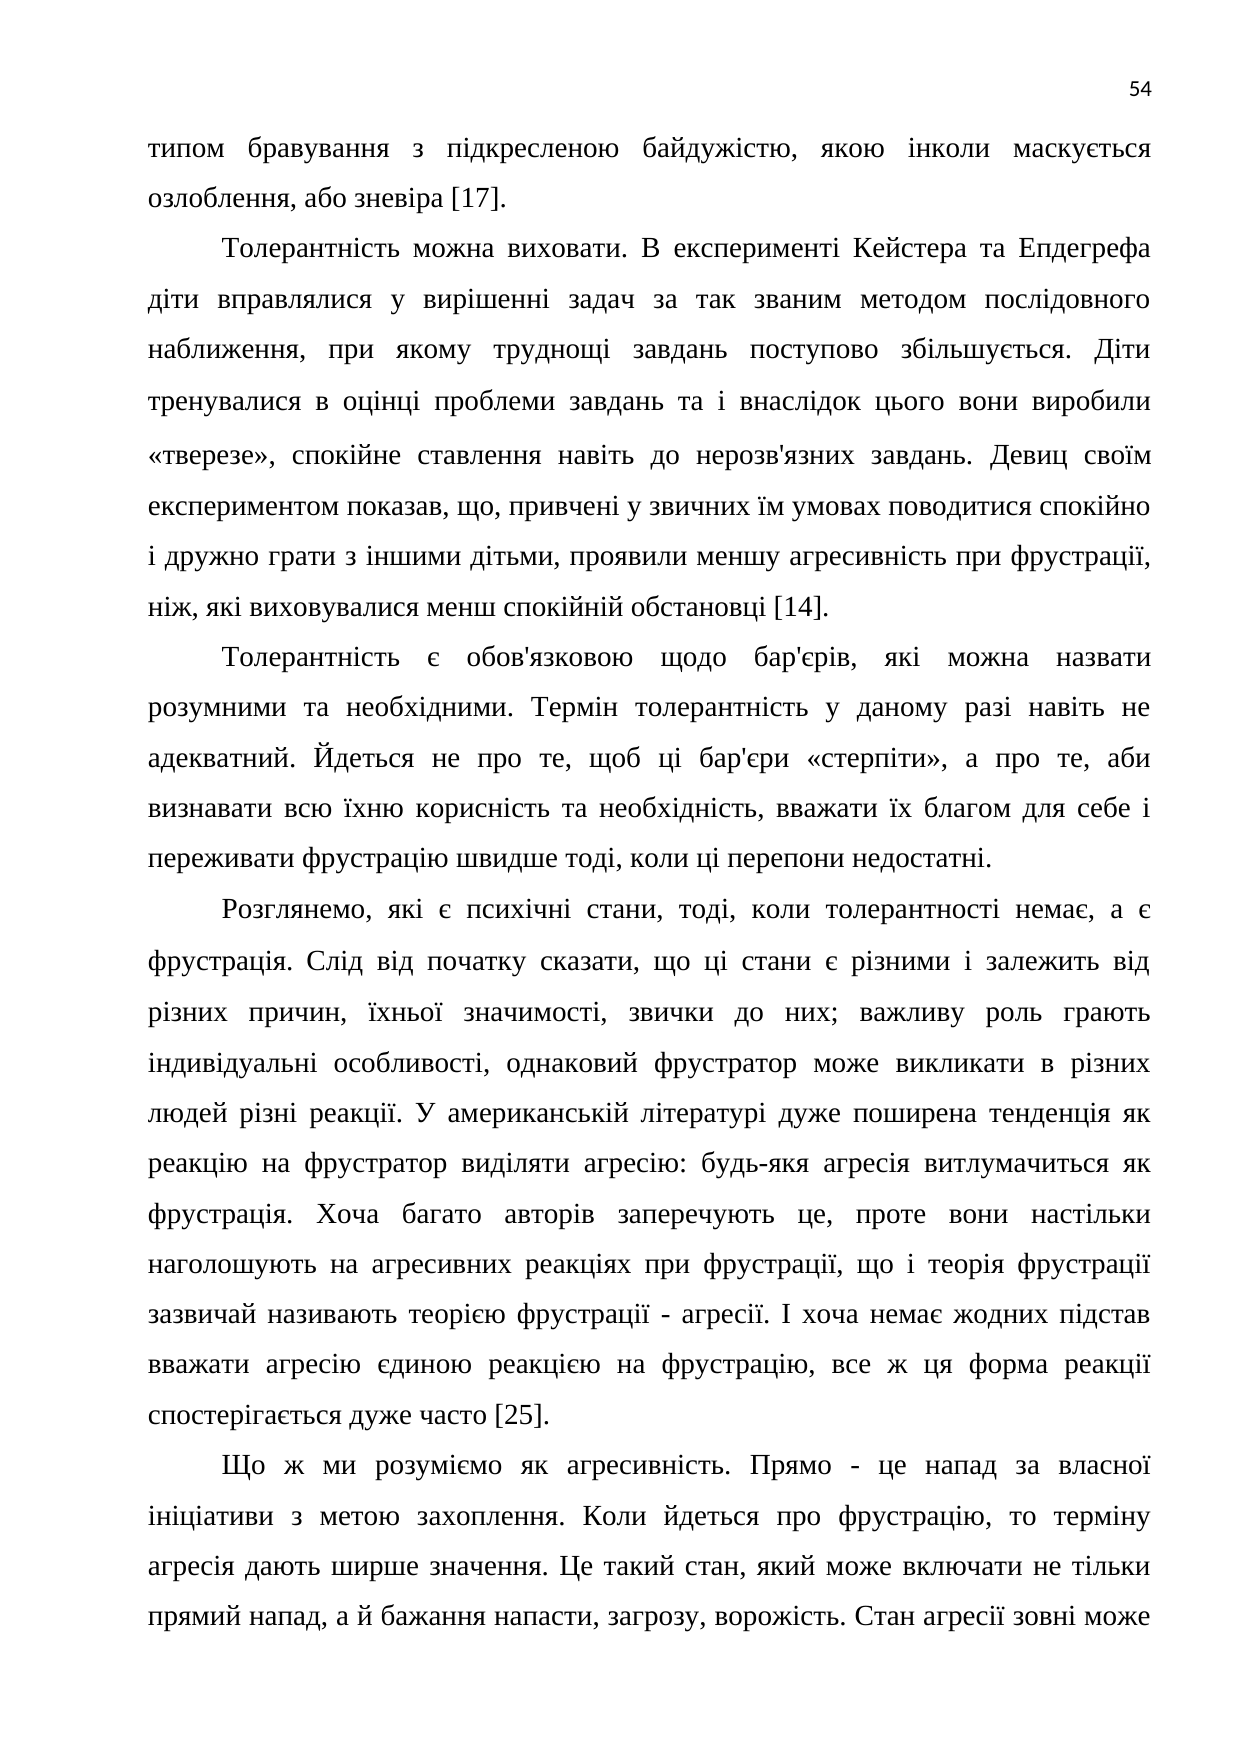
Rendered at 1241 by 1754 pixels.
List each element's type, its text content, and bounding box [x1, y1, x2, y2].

text Толерантність є обов'язковою щодо бар'єрів, які можна назвати розумними та необхідними. Термін толерантність у даному разі навіть не адекватний. Йдеться не про те, щоб ці бар'єри «стерпіти», а про те, аби визнавати всю їхню корисність та необхідність, вважати їх благом для себе і переживати фрустрацію швидше тоді, коли ці перепони недостатні. [148, 639, 1152, 874]
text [148, 1447, 1152, 1632]
text Розглянемо, які є психічні стани, тоді, коли толерантності немає, а є фрустрація. Слід від початку сказати, що ці стани є різними і залежить від різних причин, їхньої значимості, звички до них; важливу роль грають індивідуальні особливості, однаковий фрустратор може викликати в різних людей різні реакції. У американській літературі дуже поширена тенденція як реакцію на фрустратор виділяти агресію: будь-якя агресія витлумачиться як фрустрація. Хоча багато авторів заперечують це, проте вони настільки наголошують на агресивних реакціях при фрустрації, що і теорія фрустрації зазвичай називають теорією фрустрації - агресії. І хоча немає жодних підстав вважати агресію єдиною реакцією на фрустрацію, все ж ця форма реакції спостерігається дуже часто [25]. [148, 891, 1152, 1431]
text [148, 130, 1152, 214]
text Толерантність можна виховати. В експерименті Кейстера та Епдегрефа діти вправлялися у вирішенні задач за так званим методом послідовного наближення, при якому труднощі завдань поступово збільшується. Діти тренувалися в оцінці проблеми завдань та і внаслідок цього вони виробили «тверезе», спокійне ставлення навіть до нерозв'язних завдань. Девиц своїм експериментом показав, що, привчені у звичних їм умовах поводитися спокійно і дружно грати з іншими дітьми, проявили меншу агресивність при фрустрації, ніж, які виховувалися менш спокійній обстановці [14]. [148, 230, 1152, 622]
